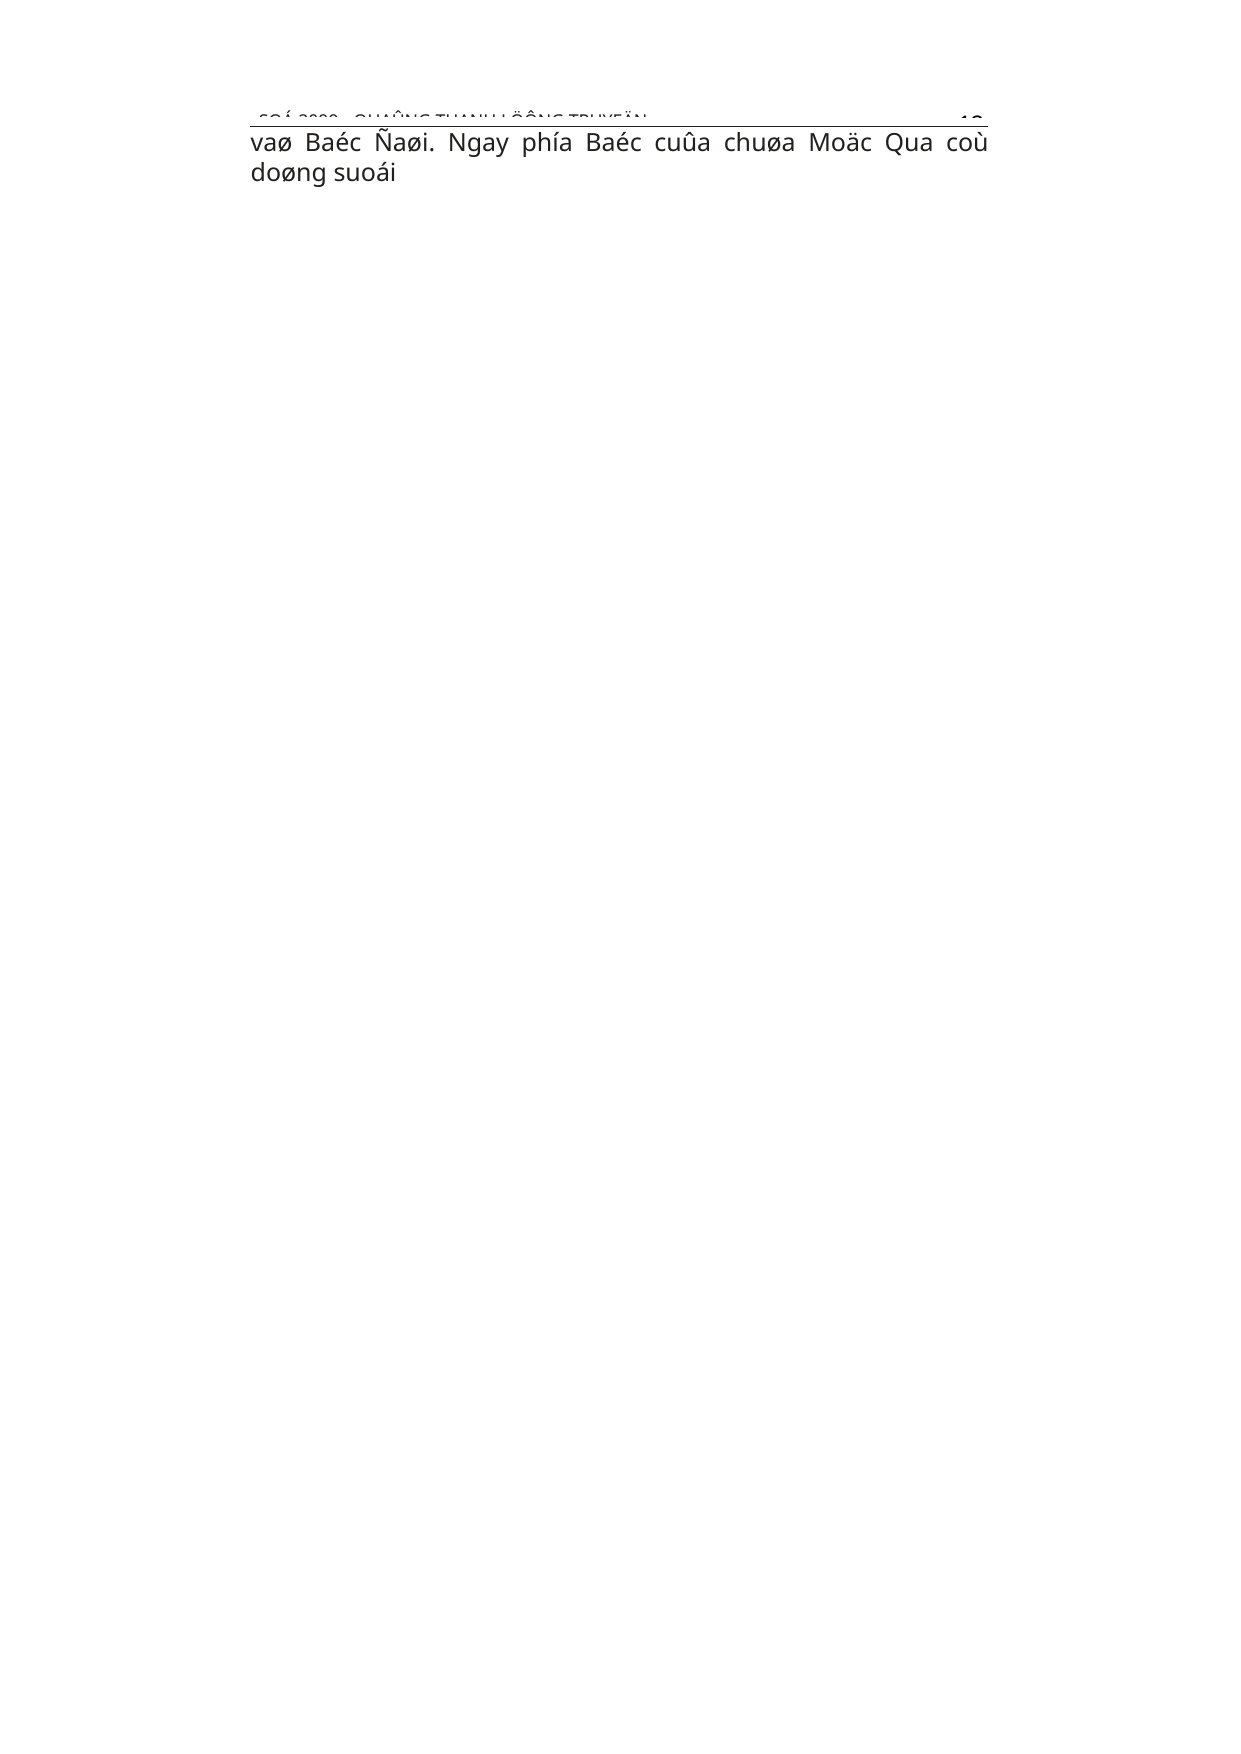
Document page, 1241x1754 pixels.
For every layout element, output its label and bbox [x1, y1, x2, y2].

list [250, 127, 990, 189]
